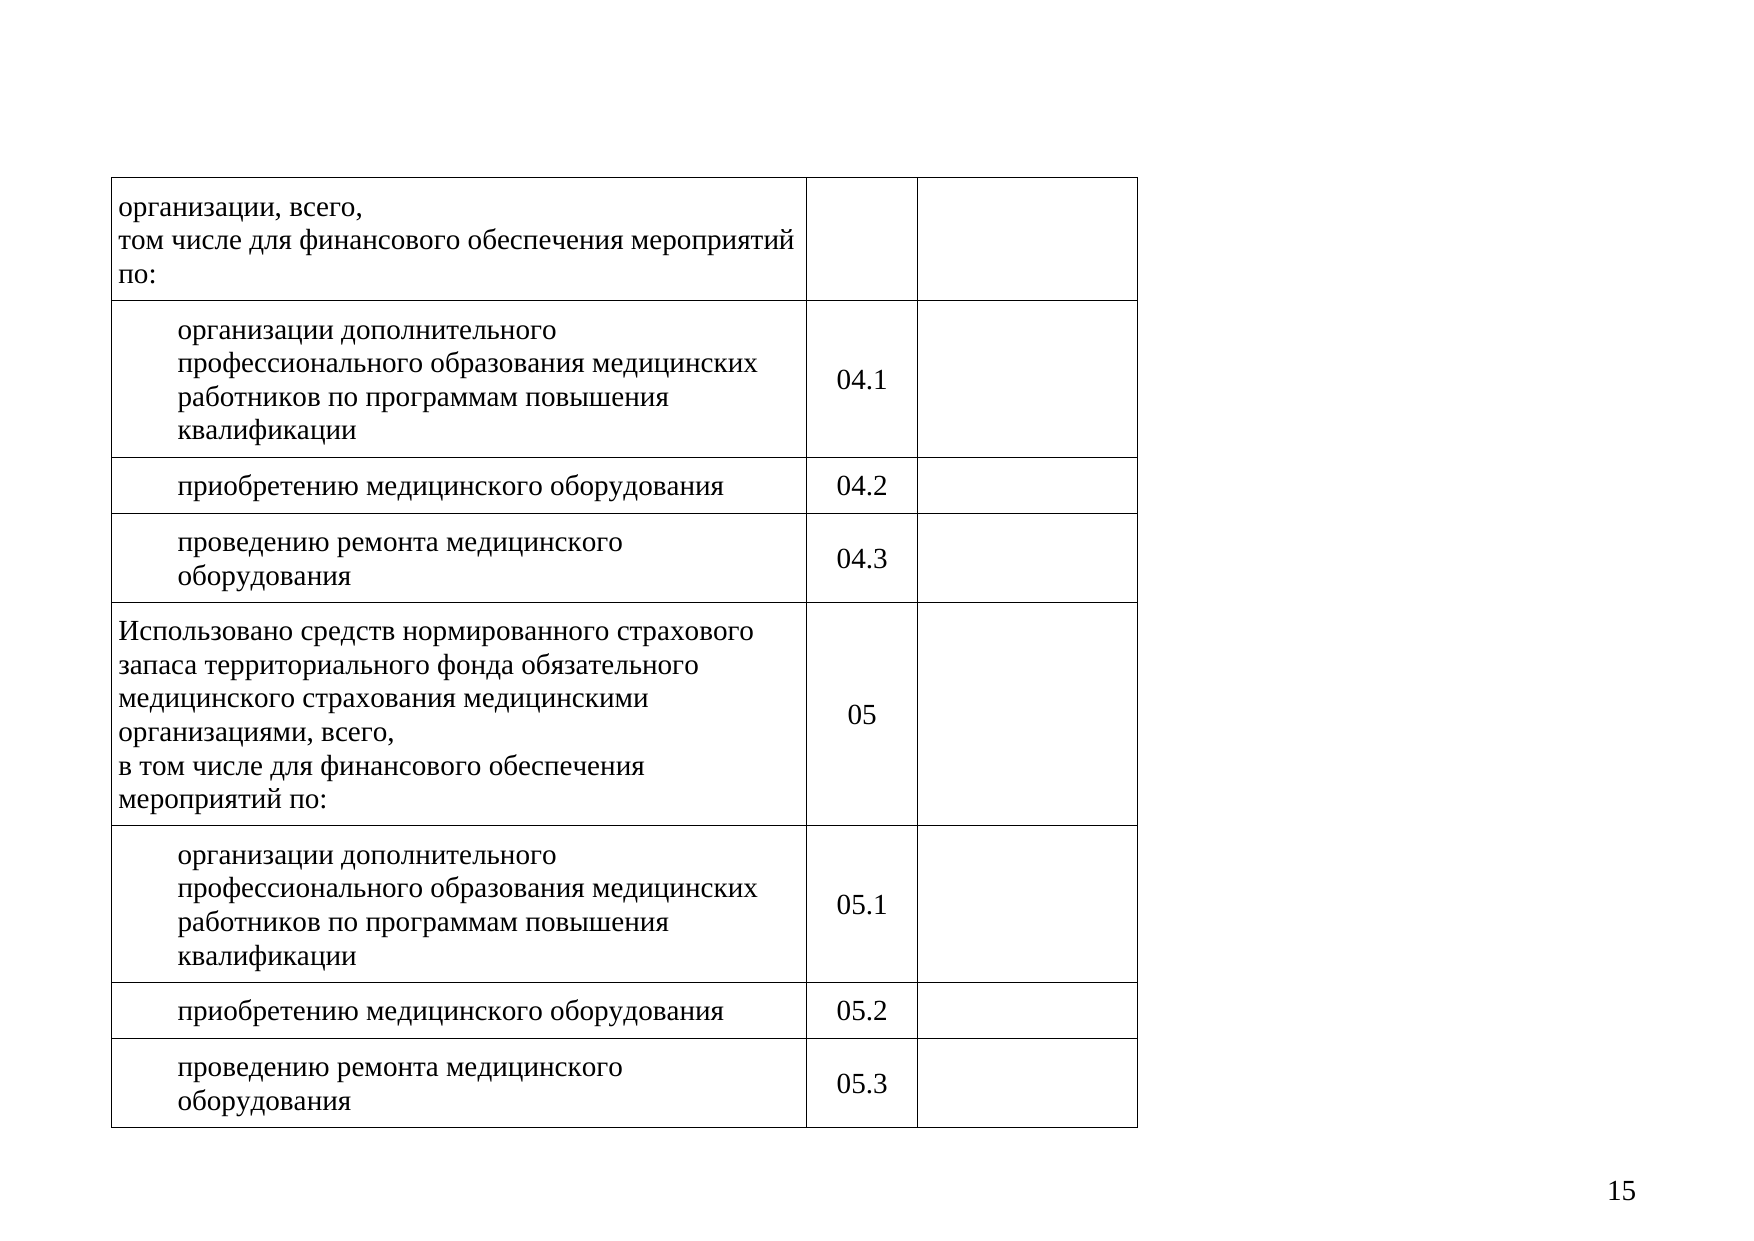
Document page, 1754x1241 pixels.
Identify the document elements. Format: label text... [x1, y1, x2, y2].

table_cell организации дополнительного профессионального образования медицинских работников по программам повышения квалификации [112, 301, 806, 457]
table_cell Использовано средств нормированного страхового запаса территориального фонда обязательного медицинского страхования медицинскими организациями, всего, в том числе для финансового обеспечения мероприятий по: [112, 603, 806, 825]
table_cell 04.3 [807, 514, 917, 602]
table_cell 05.3 [807, 1039, 917, 1127]
table_cell [918, 983, 1137, 1038]
table_cell 05.1 [807, 826, 917, 982]
table_cell 05.2 [807, 983, 917, 1038]
table_cell [918, 178, 1137, 300]
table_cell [112, 178, 806, 300]
table_cell 04.1 [807, 301, 917, 457]
table_cell [918, 826, 1137, 982]
table_cell проведению ремонта медицинского оборудования [112, 1039, 806, 1127]
table_cell [918, 603, 1137, 825]
table_cell [918, 301, 1137, 457]
table_cell [918, 1039, 1137, 1127]
table_cell [918, 514, 1137, 602]
table_cell 04.2 [807, 458, 917, 512]
table_cell организации дополнительного профессионального образования медицинских работников по программам повышения квалификации [112, 826, 806, 982]
table_cell 05 [807, 603, 917, 825]
table_cell приобретению медицинского оборудования [112, 983, 806, 1038]
table_cell [918, 458, 1137, 512]
table_cell проведению ремонта медицинского оборудования [112, 514, 806, 602]
table_cell 04 [807, 178, 917, 300]
table_cell приобретению медицинского оборудования [112, 458, 806, 512]
